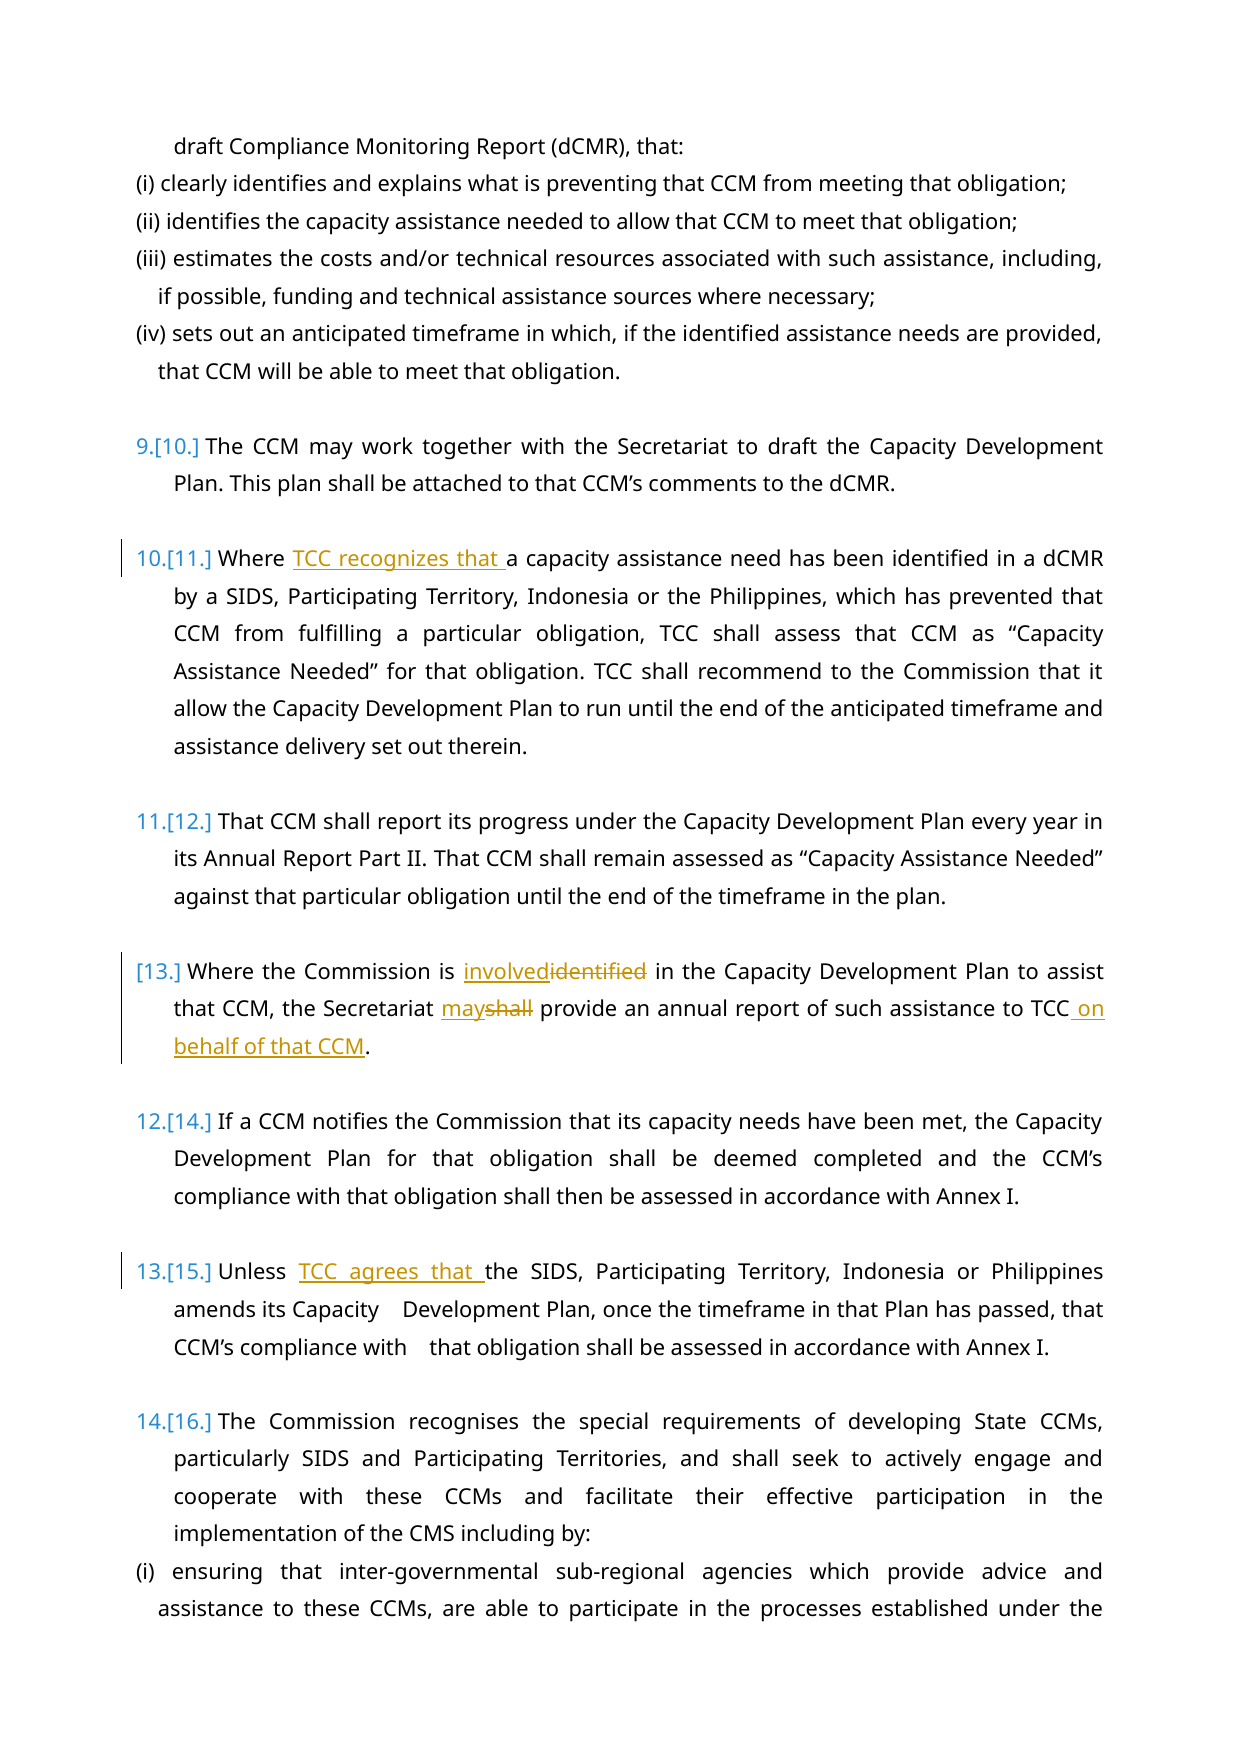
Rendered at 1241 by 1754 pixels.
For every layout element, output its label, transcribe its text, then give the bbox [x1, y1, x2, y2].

list If a CCM notifies the Commission that its capacity needs have been met, the Capacity Development Plan for that obligation shall be deemed completed and the CCM’s compliance with that obligation shall then be assessed in accordance with Annex I. [136, 1102, 1104, 1214]
list That CCM shall report its progress under the Capacity Development Plan every year in its Annual Report Part II. That CCM shall remain assessed as “Capacity Assistance Needed” against that particular obligation until the end of the timeframe in the plan. [136, 802, 1104, 914]
list The Commission recognises the special requirements of developing State CCMs, particularly SIDS and Participating Territories, and shall seek to actively engage and cooperate with these CCMs and facilitate their effective participation in the implementation of the CMS including by: [136, 1402, 1104, 1552]
text (i) clearly identifies and explains what is preventing that CCM from meeting that obligation; [136, 164, 1104, 202]
list Where a capacity assistance need has been identified in a dCMR by a SIDS, Participating Territory, Indonesia or the Philippines, which has prevented that CCM from fulfilling a particular obligation, TCC shall assess that CCM as “Capacity Assistance Needed” for that obligation. TCC shall recommend to the Commission that it allow the Capacity Development Plan to run until the end of the anticipated timeframe and assistance delivery set out therein. [136, 539, 1104, 764]
text (iv) sets out an anticipated timeframe in which, if the identified assistance needs are provided, that CCM will be able to meet that obligation. [136, 314, 1104, 389]
text (ii) identifies the capacity assistance needed to allow that CCM to meet that obligation; [136, 202, 1104, 239]
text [136, 1552, 1104, 1627]
list Unless the SIDS, Participating Territory, Indonesia or Philippines amends its Capacity Development Plan, once the timeframe in that Plan has passed, that CCM’s compliance with that obligation shall be assessed in accordance with Annex I. [136, 1252, 1104, 1364]
list Where the Commission is in the Capacity Development Plan to assist that CCM, the Secretariat provide an annual report of such assistance to TCC. [136, 952, 1104, 1064]
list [136, 127, 1104, 164]
list The CCM may work together with the Secretariat to draft the Capacity Development Plan. This plan shall be attached to that CCM’s comments to the dCMR. [136, 427, 1104, 502]
text (iii) estimates the costs and/or technical resources associated with such assistance, including, if possible, funding and technical assistance sources where necessary; [136, 239, 1104, 314]
